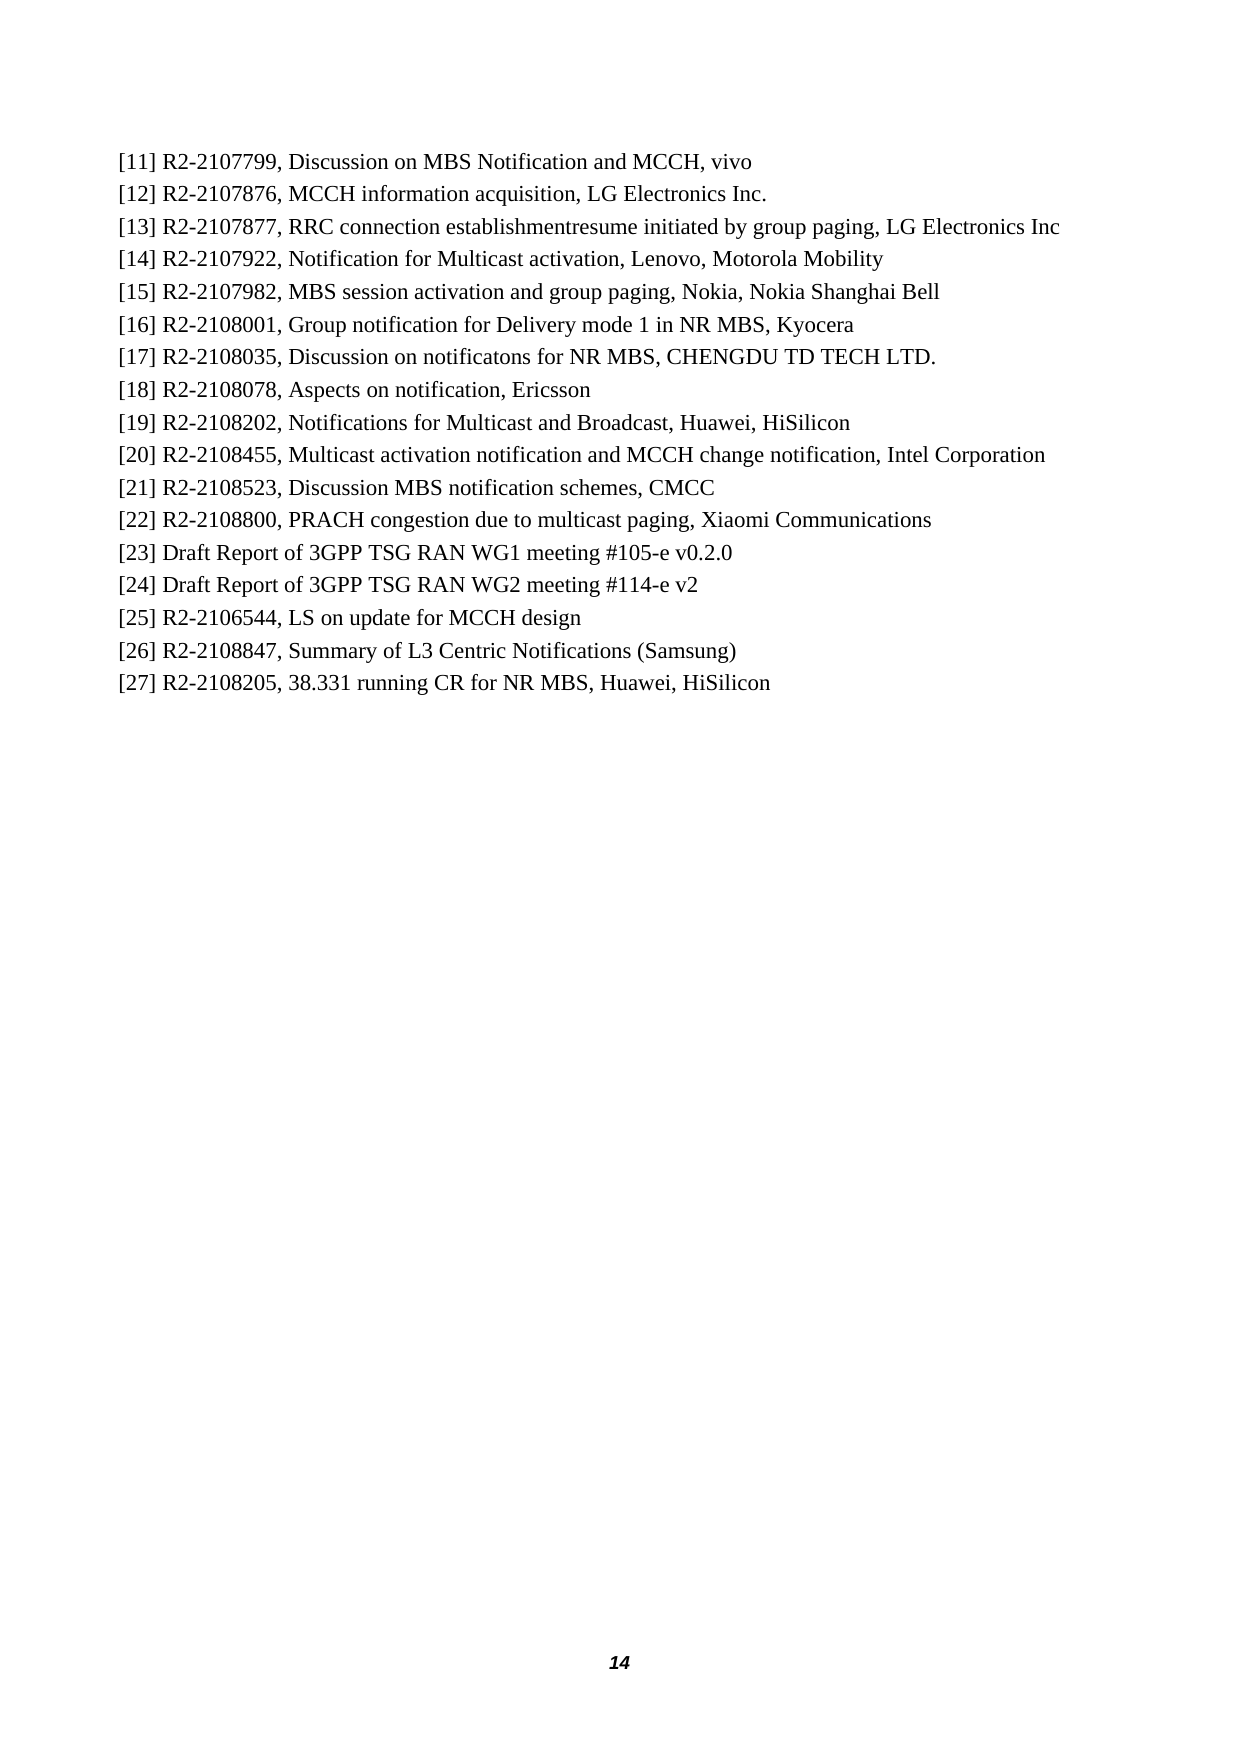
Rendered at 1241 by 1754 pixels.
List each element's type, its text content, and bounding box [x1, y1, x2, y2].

title R2-2108202, Notifications for Multicast and Broadcast, Huawei, HiSilicon [118, 408, 1122, 435]
title R2-2108078, Aspects on notification, Ericsson [118, 376, 1122, 402]
title R2-2107877, RRC connection establishmentresume initiated by group paging, LG Electronics Inc [118, 213, 1122, 239]
title R2-2107799, Discussion on MBS Notification and MCCH, vivo [118, 148, 1122, 174]
title R2-2107922, Notification for Multicast activation, Lenovo, Motorola Mobility [118, 246, 1122, 272]
title R2-2108800, PRACH congestion due to multicast paging, Xiaomi Communications [118, 506, 1122, 533]
title R2-2107982, MBS session activation and group paging, Nokia, Nokia Shanghai Bell [118, 278, 1122, 304]
title R2-2108205, 38.331 running CR for NR MBS, Huawei, HiSilicon [118, 669, 1122, 696]
title R2-2108035, Discussion on notificatons for NR MBS, CHENGDU TD TECH LTD. [118, 343, 1122, 370]
title R2-2106544, LS on update for MCCH design [118, 604, 1122, 631]
title R2-2108001, Group notification for Delivery mode 1 in NR MBS, Kyocera [118, 311, 1122, 337]
title R2-2107876, MCCH information acquisition, LG Electronics Inc. [118, 180, 1122, 207]
title R2-2108847, Summary of L3 Centric Notifications (Samsung) [118, 637, 1122, 663]
title R2-2108523, Discussion MBS notification schemes, CMCC [118, 474, 1122, 500]
title Draft Report of 3GPP TSG RAN WG1 meeting #105-e v0.2.0 [118, 539, 1122, 565]
title R2-2108455, Multicast activation notification and MCCH change notification, Intel Corporation [118, 441, 1122, 467]
title Draft Report of 3GPP TSG RAN WG2 meeting #114-e v2 [118, 572, 1122, 598]
